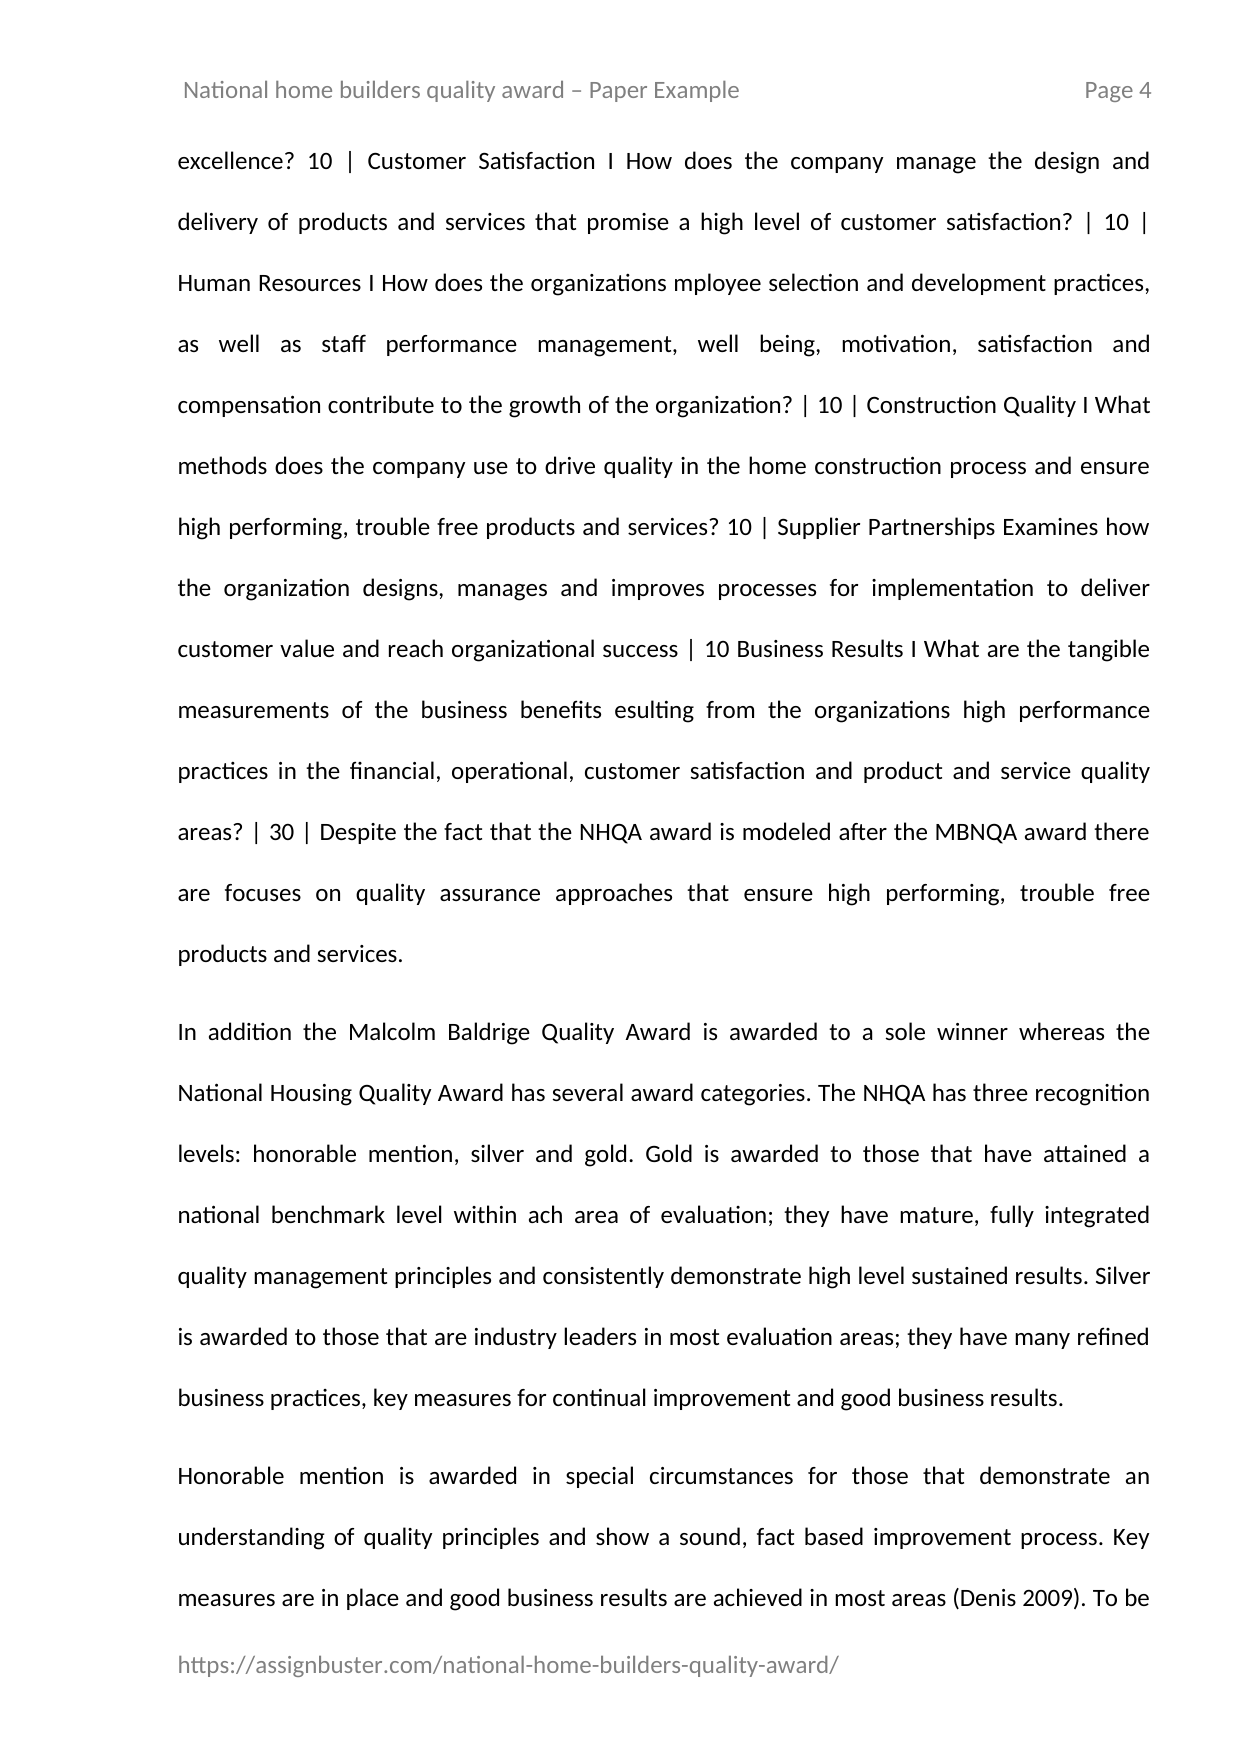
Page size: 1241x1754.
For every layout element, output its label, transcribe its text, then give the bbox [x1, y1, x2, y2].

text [177, 145, 1152, 969]
text In addition the Malcolm Baldrige Quality Award is awarded to a sole winner whereas the National Housing Quality Award has several award categories. The NHQA has three recognition levels: honorable mention, silver and gold. Gold is awarded to those that have attained a national benchmark level within ach area of evaluation; they have mature, fully integrated quality management principles and consistently demonstrate high level sustained results. Silver is awarded to those that are industry leaders in most evaluation areas; they have many refined business practices, key measures for continual improvement and good business results. [177, 1016, 1152, 1413]
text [177, 1460, 1152, 1613]
